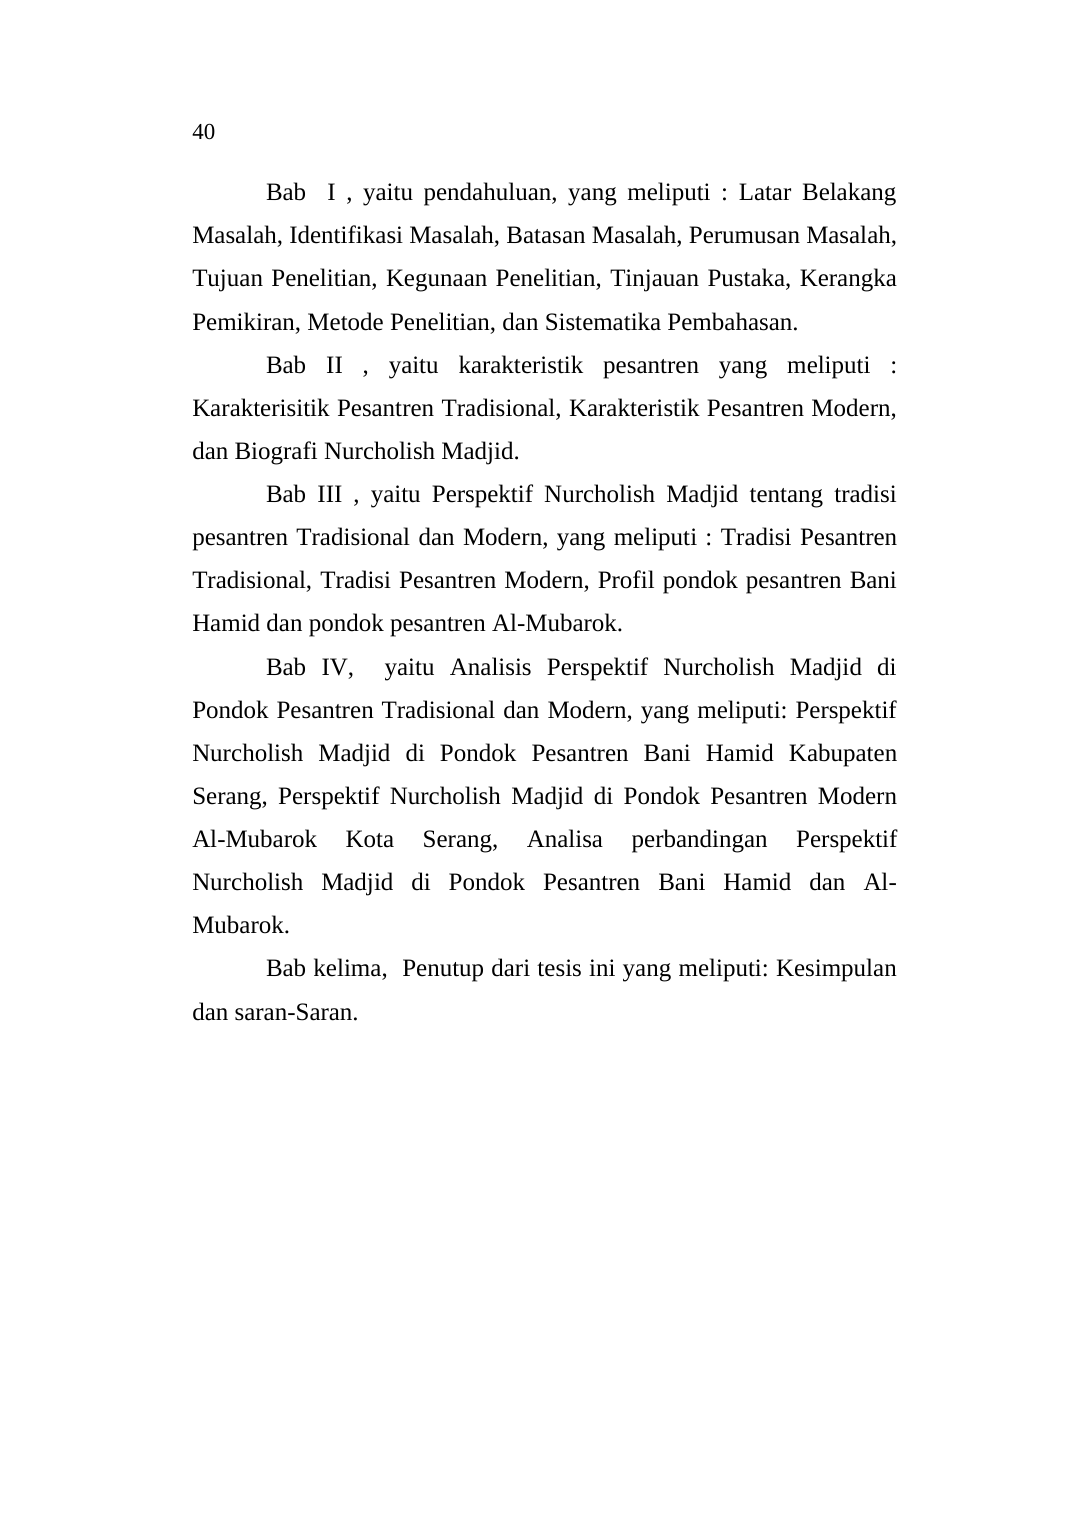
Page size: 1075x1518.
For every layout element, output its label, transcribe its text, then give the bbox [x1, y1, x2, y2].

list Bab II , yaitu karakteristik pesantren yang meliputi : Karakterisitik Pesantren Tradisional, Karakteristik Pesantren Modern, dan Biografi Nurcholish Madjid. [192, 350, 898, 465]
list Bab I , yaitu pendahuluan, yang meliputi : Latar Belakang Masalah, Identifikasi Masalah, Batasan Masalah, Perumusan Masalah, Tujuan Penelitian, Kegunaan Penelitian, Tinjauan Pustaka, Kerangka Pemikiran, Metode Penelitian, dan Sistematika Pembahasan. [192, 177, 898, 335]
list Bab III , yaitu Perspektif Nurcholish Madjid tentang tradisi pesantren Tradisional dan Modern, yang meliputi : Tradisi Pesantren Tradisional, Tradisi Pesantren Modern, Profil pondok pesantren Bani Hamid dan pondok pesantren Al-Mubarok. [192, 479, 898, 637]
list Bab kelima, Penutup dari tesis ini yang meliputi: Kesimpulan dan saran-Saran. [192, 953, 898, 1025]
list Bab IV, yaitu Analisis Perspektif Nurcholish Madjid di Pondok Pesantren Tradisional dan Modern, yang meliputi: Perspektif Nurcholish Madjid di Pondok Pesantren Bani Hamid Kabupaten Serang, Perspektif Nurcholish Madjid di Pondok Pesantren Modern Al-Mubarok Kota Serang, Analisa perbandingan Perspektif Nurcholish Madjid di Pondok Pesantren Bani Hamid dan Al-Mubarok. [192, 652, 898, 939]
